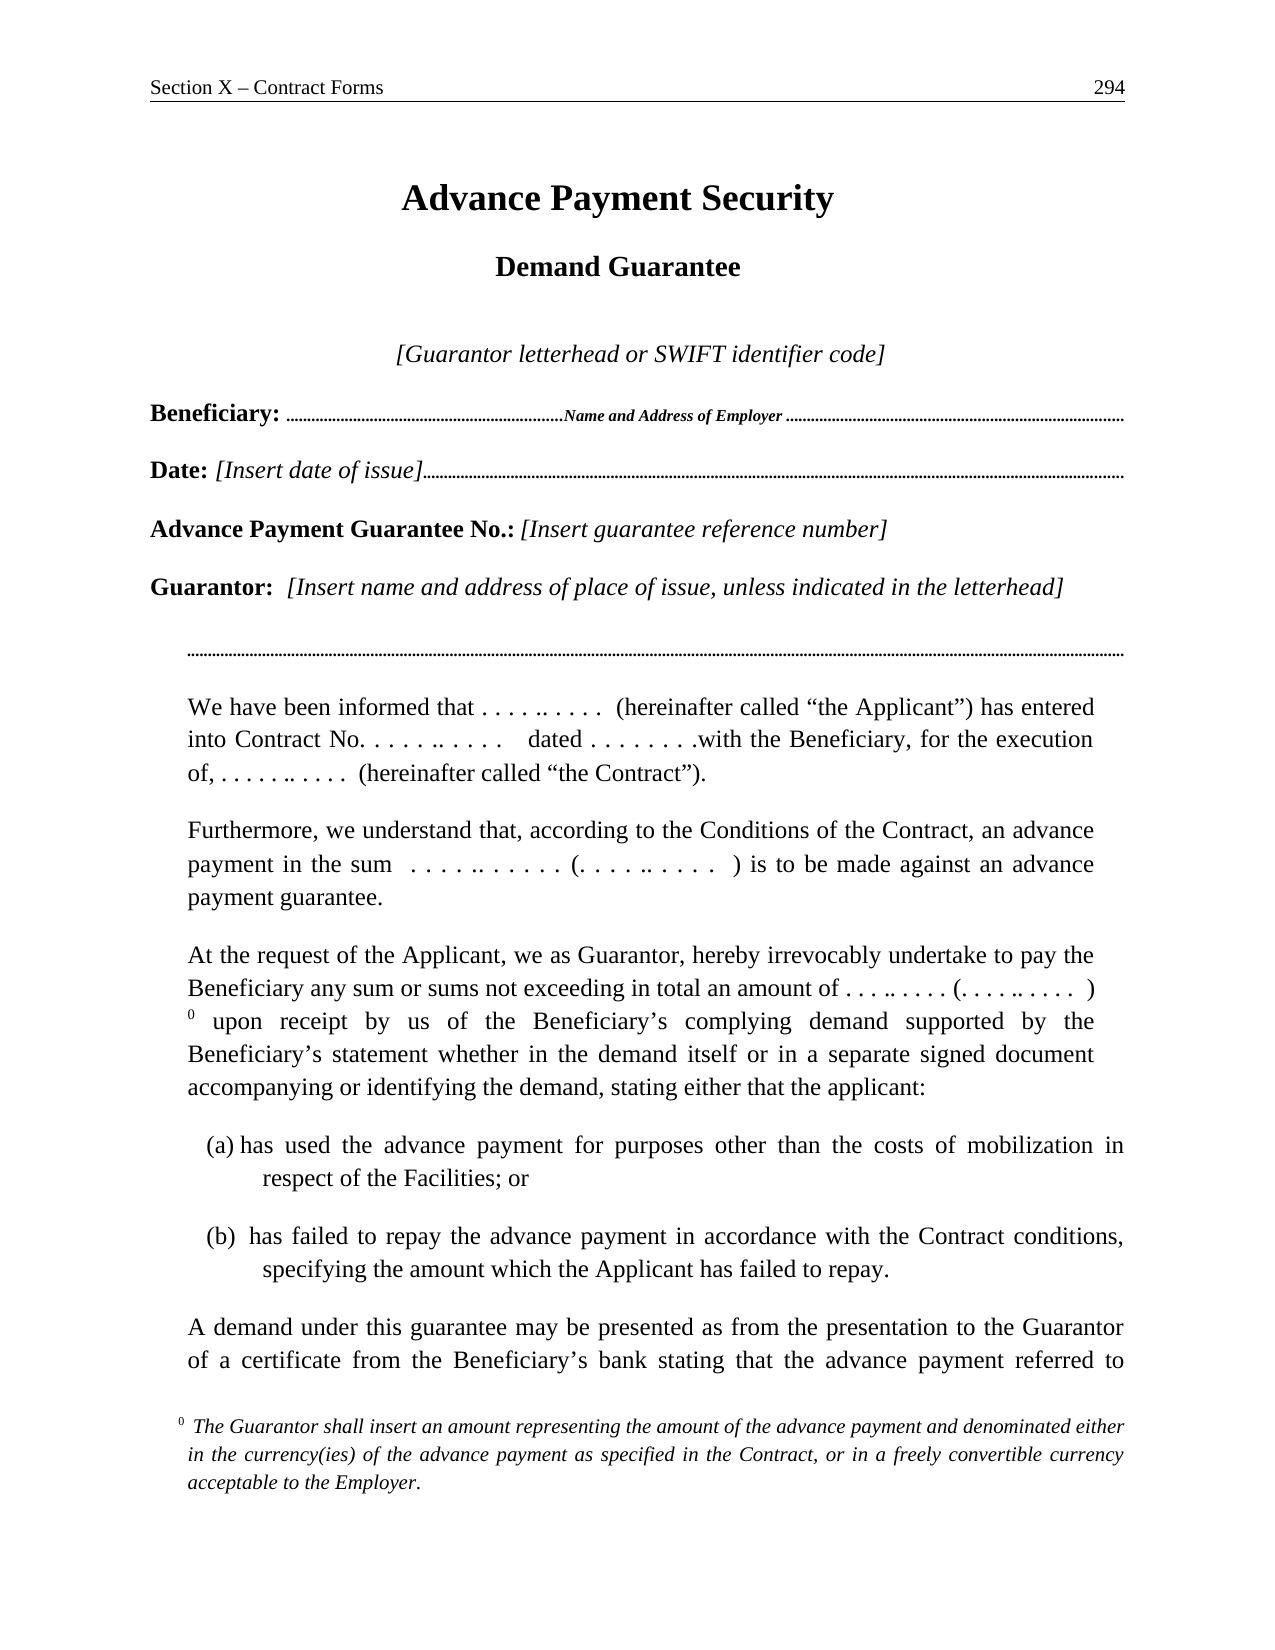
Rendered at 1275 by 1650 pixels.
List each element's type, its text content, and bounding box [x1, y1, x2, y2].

text Guarantor: [Insert name and address of place of issue, unless indicated in the letterhead] [150, 572, 1125, 600]
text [187, 1312, 1125, 1374]
text At the request of the Applicant, we as Guarantor, hereby irrevocably undertake to pay the Beneficiary any sum or sums not exceeding in total an amount of . . . .. . . . . (. . . . .. . . . . ) upon receipt by us of the Beneficiary’s complying demand supported by the Beneficiary’s statement whether in the demand itself or in a separate signed document accompanying or identifying the demand, stating either that the applicant: [187, 940, 1095, 1101]
text Advance Payment Guarantee No.: [Insert guarantee reference number] [150, 514, 1125, 542]
text Beneficiary: Name and Address of Employer [150, 398, 1125, 426]
text Date: [Insert date of issue] [150, 456, 1125, 484]
list has failed to repay the advance payment in accordance with the Contract conditions, specifying the amount which the Applicant has failed to repay. [206, 1221, 1125, 1283]
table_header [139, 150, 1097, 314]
text We have been informed that . . . . .. . . . . (hereinafter called “the Applicant”) has entered into Contract No. . . . . .. . . . . dated . . . . . . . .with the Beneficiary, for the execution of, . . . . . .. . . . . (hereinafter called “the Contract”). [187, 692, 1095, 786]
text Furthermore, we understand that, according to the Conditions of the Contract, an advance payment in the sum . . . . .. . . . . . (. . . . .. . . . . ) is to be made against an advance payment guarantee. [187, 816, 1095, 910]
text [Guarantor letterhead or SWIFT identifier code] [150, 339, 1125, 368]
list has used the advance payment for purposes other than the costs of mobilization in respect of the Facilities; or [206, 1130, 1125, 1192]
